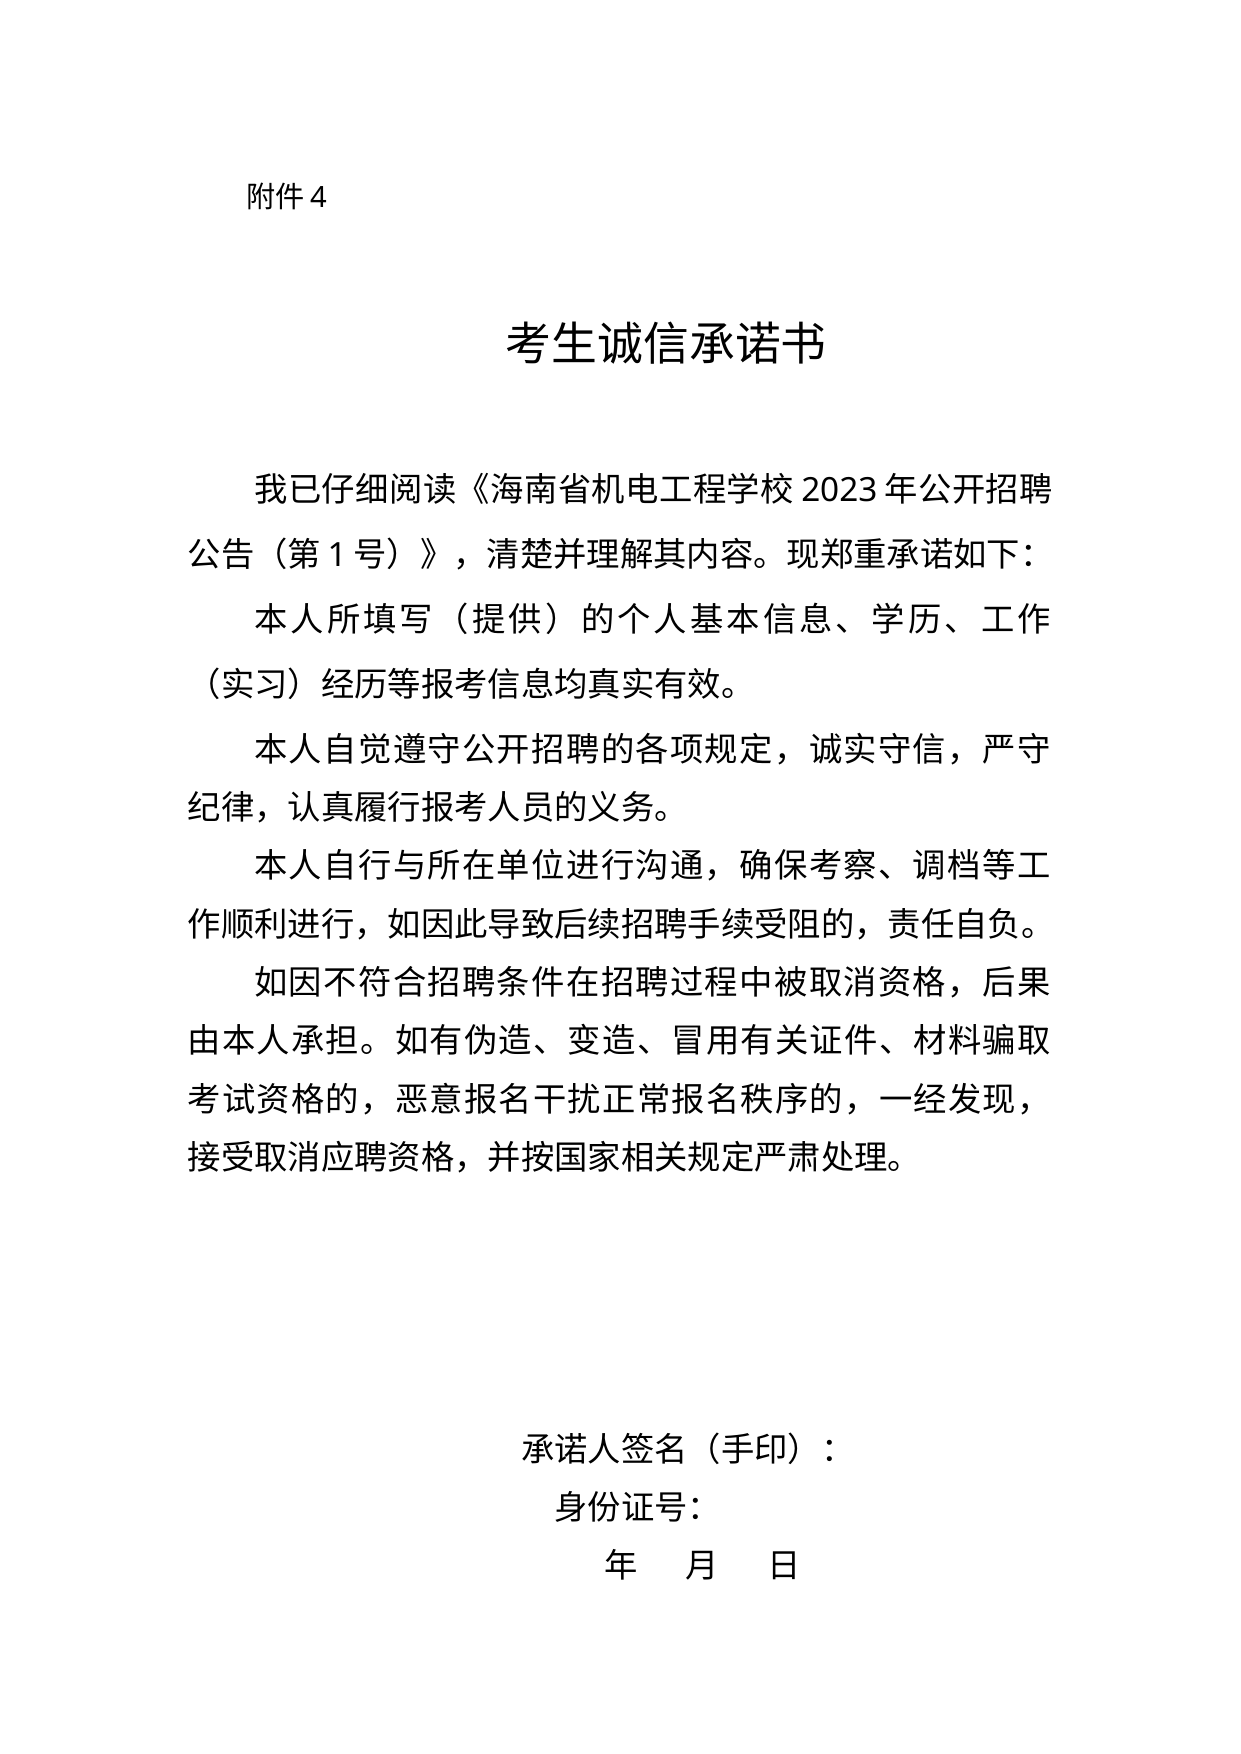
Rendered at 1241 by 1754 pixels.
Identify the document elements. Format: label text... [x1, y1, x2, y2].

text 附件4 [187, 162, 1053, 227]
text 本人自觉遵守公开招聘的各项规定，诚实守信，严守纪律，认真履行报考人员的义务。 [187, 714, 1053, 831]
text 考生诚信承诺书 [187, 292, 1053, 389]
text 本人所填写（提供）的个人基本信息、学历、工作（实习）经历等报考信息均真实有效。 [187, 584, 1053, 714]
text 本人自行与所在单位进行沟通，确保考察、调档等工作顺利进行，如因此导致后续招聘手续受阻的，责任自负。 [187, 831, 1053, 948]
text 如因不符合招聘条件在招聘过程中被取消资格，后果由本人承担。如有伪造、变造、冒用有关证件、材料骗取考试资格的，恶意报名干扰正常报名秩序的，一经发现，接受取消应聘资格，并按国家相关规定严肃处理。 [187, 948, 1053, 1181]
text 承诺人签名（手印）： [187, 1414, 1053, 1473]
text 我已仔细阅读《海南省机电工程学校2023年公开招聘公告（第1号）》，清楚并理解其内容。现郑重承诺如下： [187, 454, 1053, 584]
text 年 月 日 [187, 1531, 1053, 1589]
text 身份证号： [187, 1473, 1053, 1531]
